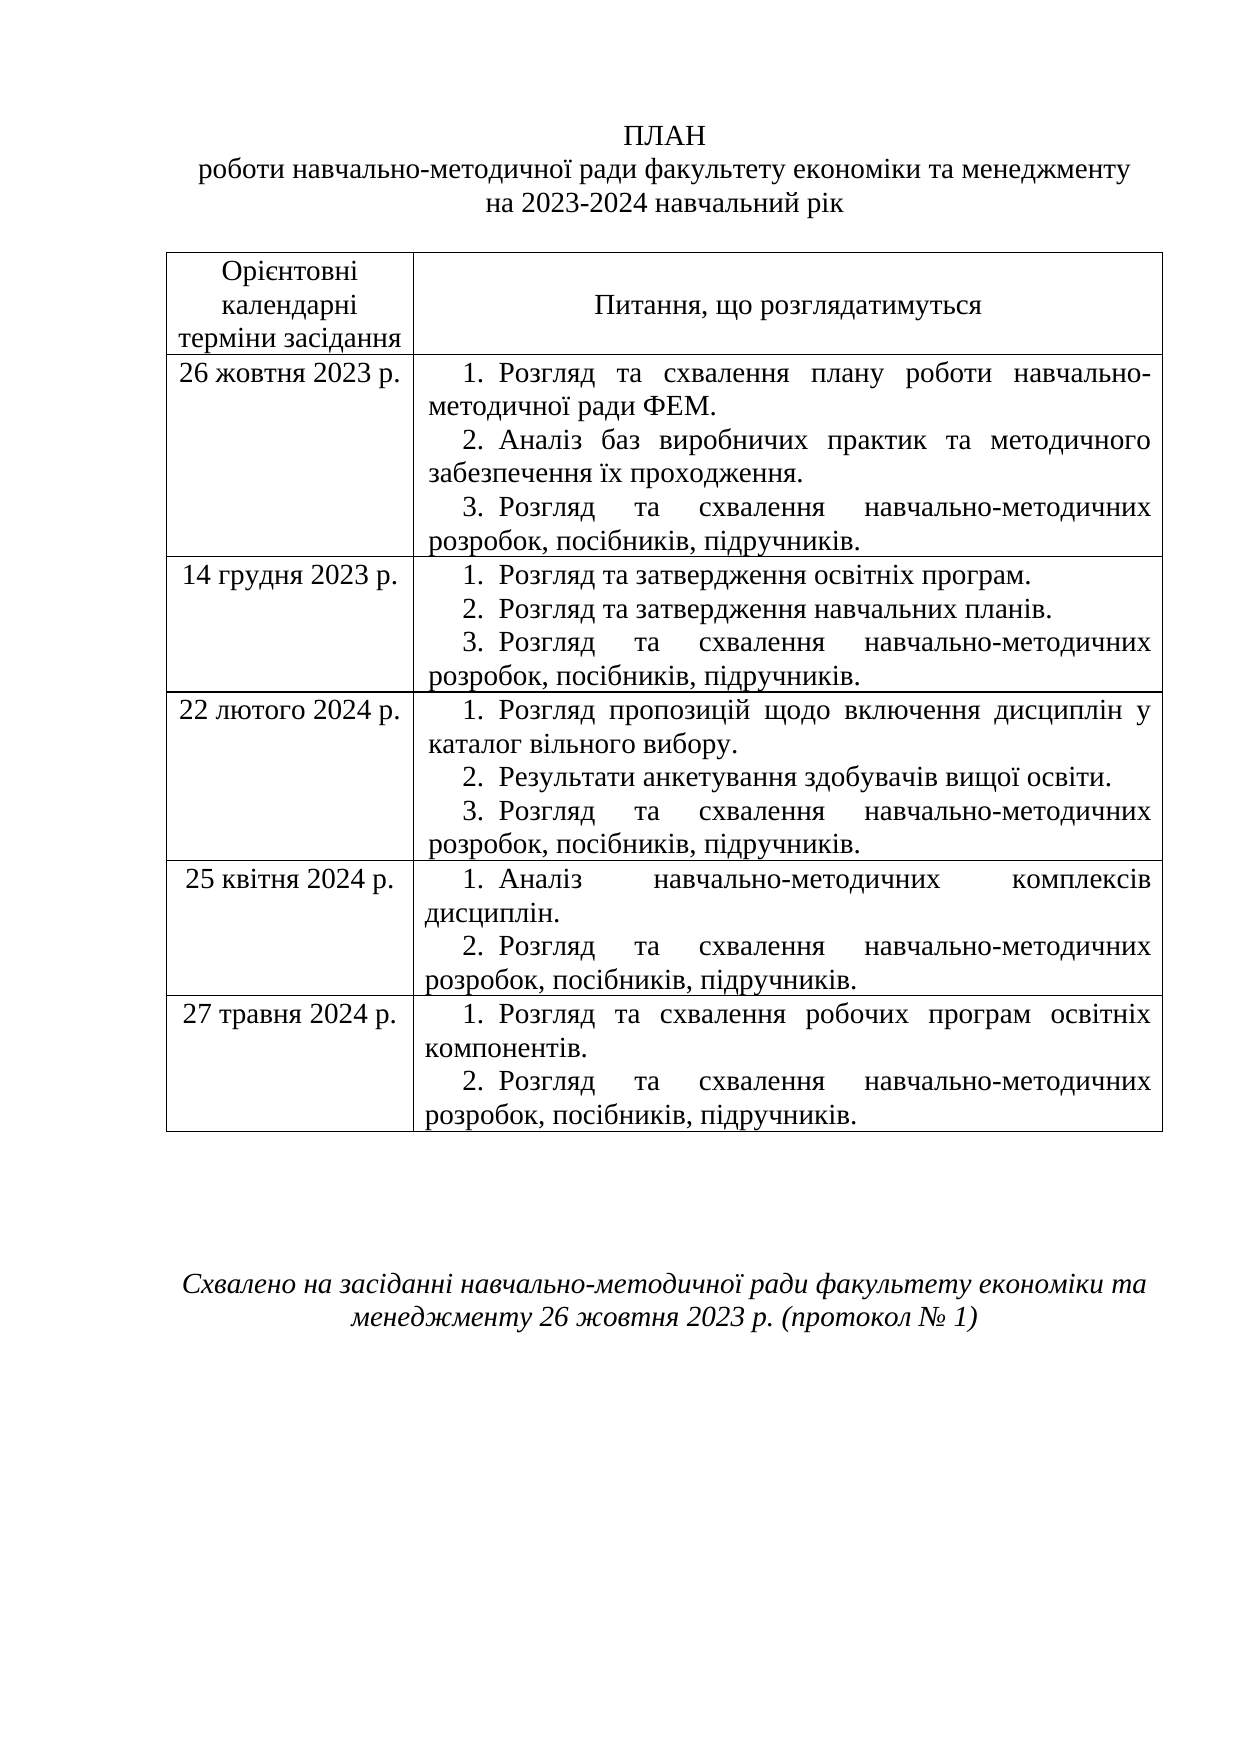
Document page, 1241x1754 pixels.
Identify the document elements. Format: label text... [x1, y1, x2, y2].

table_cell 14 грудня 2023 р. [167, 557, 413, 691]
table_cell Розгляд та затвердження освітніх програм. Розгляд та затвердження навчальних планів. Розгляд та схвалення навчально-методичних розробок, посібників, підручників. [414, 557, 1162, 691]
text роботи навчально-методичної ради факультету економіки та менеджменту [177, 152, 1152, 185]
table_header Орієнтовні календарні терміни засідання [167, 253, 413, 354]
table_cell 25 квітня 2024 р. [167, 861, 413, 995]
table_header Питання, що розглядатимуться [414, 253, 1162, 354]
table_cell 26 жовтня 2023 р. [167, 355, 413, 556]
table_cell Розгляд пропозицій щодо включення дисциплін у каталог вільного вибору. Результати анкетування здобувачів вищої освіти. Розгляд та схвалення навчально-методичних розробок, посібників, підручників. [414, 693, 1162, 860]
table_cell 27 травня 2024 р. [167, 996, 413, 1131]
text на 2023-2024 навчальний рік [177, 185, 1152, 219]
text Схвалено на засіданні навчально-методичної ради факультету економіки та менеджменту 26 жовтня 2023 р. (протокол № 1) [177, 1266, 1152, 1333]
text ПЛАН [177, 118, 1152, 152]
table_cell Розгляд та схвалення робочих програм освітніх компонентів. Розгляд та схвалення навчально-методичних розробок, посібників, підручників. [414, 996, 1162, 1131]
table_cell Розгляд та схвалення плану роботи навчально-методичної ради ФЕМ. Аналіз баз виробничих практик та методичного забезпечення їх проходження. Розгляд та схвалення навчально-методичних розробок, посібників, підручників. [414, 355, 1162, 556]
table_cell 22 лютого 2024 р. [167, 693, 413, 860]
table_cell Аналіз навчально-методичних комплексів дисциплін. Розгляд та схвалення навчально-методичних розробок, посібників, підручників. [414, 861, 1162, 995]
